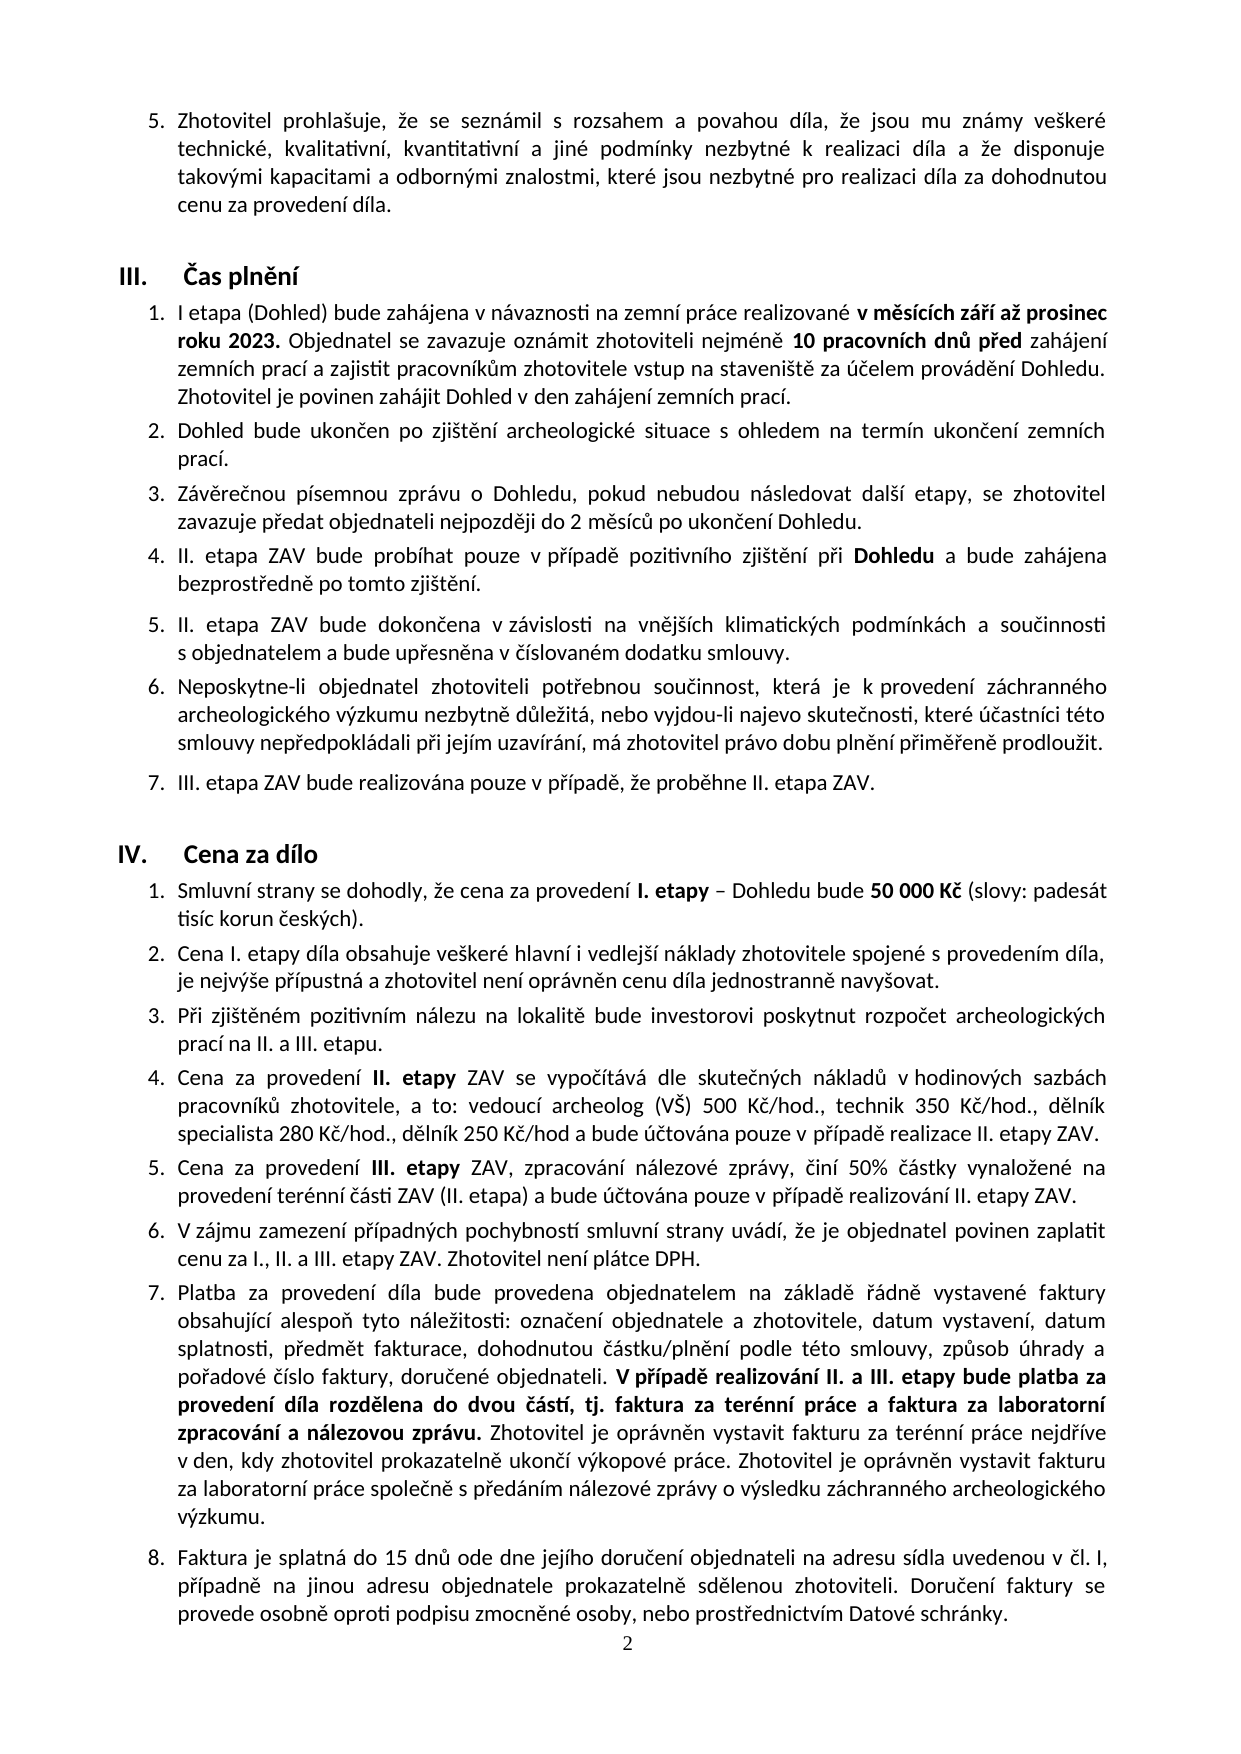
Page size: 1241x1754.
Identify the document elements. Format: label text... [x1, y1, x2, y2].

list II. etapa ZAV bude dokončena v závislosti na vnějších klimatických podmínkách a součinnosti s objednatelem a bude upřesněna v číslovaném dodatku smlouvy. [148, 610, 1107, 666]
list Dohled bude ukončen po zjištění archeologické situace s ohledem na termín ukončení zemních prací. [148, 417, 1107, 473]
list Cena za provedení II. etapy ZAV se vypočítává dle skutečných nákladů v hodinových sazbách pracovníků zhotovitele, a to: vedoucí archeolog (VŠ) 500 Kč/hod., technik 350 Kč/hod., dělník specialista 280 Kč/hod., dělník 250 Kč/hod a bude účtována pouze v případě realizace II. etapy ZAV. [148, 1063, 1107, 1147]
list II. etapa ZAV bude probíhat pouze v případě pozitivního zjištění při Dohledu a bude zahájena bezprostředně po tomto zjištění. [148, 541, 1107, 597]
list Při zjištěném pozitivním nálezu na lokalitě bude investorovi poskytnut rozpočet archeologických prací na II. a III. etapu. [148, 1001, 1107, 1057]
list Zhotovitel prohlašuje, že se seznámil s rozsahem a povahou díla, že jsou mu známy veškeré technické, kvalitativní, kvantitativní a jiné podmínky nezbytné k realizaci díla a že disponuje takovými kapacitami a odbornými znalostmi, které jsou nezbytné pro realizaci díla za dohodnutou cenu za provedení díla. [148, 106, 1107, 218]
list Faktura je splatná do 15 dnů ode dne jejího doručení objednateli na adresu sídla uvedenou v čl. I, případně na jinou adresu objednatele prokazatelně sdělenou zhotoviteli. Doručení faktury se provede osobně oproti podpisu zmocněné osoby, nebo prostřednictvím Datové schránky. [148, 1543, 1107, 1627]
list Neposkytne-li objednatel zhotoviteli potřebnou součinnost, která je k provedení záchranného archeologického výzkumu nezbytně důležitá, nebo vyjdou-li najevo skutečnosti, které účastníci této smlouvy nepředpokládali při jejím uzavírání, má zhotovitel právo dobu plnění přiměřeně prodloužit. [148, 672, 1107, 756]
list Cena za dílo [148, 837, 1107, 870]
list Cena I. etapy díla obsahuje veškeré hlavní i vedlejší náklady zhotovitele spojené s provedením díla, je nejvýše přípustná a zhotovitel není oprávněn cenu díla jednostranně navyšovat. [148, 939, 1107, 995]
list Cena za provedení III. etapy ZAV, zpracování nálezové zprávy, činí 50% částky vynaložené na provedení terénní části ZAV (II. etapa) a bude účtována pouze v případě realizování II. etapy ZAV. [148, 1153, 1107, 1209]
list Čas plnění [148, 259, 1107, 292]
list Smluvní strany se dohodly, že cena za provedení I. etapy – Dohledu bude 50 000 Kč (slovy: padesát tisíc korun českých). [148, 876, 1107, 932]
list V zájmu zamezení případných pochybností smluvní strany uvádí, že je objednatel povinen zaplatit cenu za I., II. a III. etapy ZAV. Zhotovitel není plátce DPH. [148, 1216, 1107, 1272]
list III. etapa ZAV bude realizována pouze v případě, že proběhne II. etapa ZAV. [148, 768, 1107, 797]
list Platba za provedení díla bude provedena objednatelem na základě řádně vystavené faktury obsahující alespoň tyto náležitosti: označení objednatele a zhotovitele, datum vystavení, datum splatnosti, předmět fakturace, dohodnutou částku/plnění podle této smlouvy, způsob úhrady a pořadové číslo faktury, doručené objednateli. V případě realizování II. a III. etapy bude platba za provedení díla rozdělena do dvou částí, tj. faktura za terénní práce a faktura za laboratorní zpracování a nálezovou zprávu. Zhotovitel je oprávněn vystavit fakturu za terénní práce nejdříve v den, kdy zhotovitel prokazatelně ukončí výkopové práce. Zhotovitel je oprávněn vystavit fakturu za laboratorní práce společně s předáním nálezové zprávy o výsledku záchranného archeologického výzkumu. [148, 1278, 1107, 1530]
list Závěrečnou písemnou zprávu o Dohledu, pokud nebudou následovat další etapy, se zhotovitel zavazuje předat objednateli nejpozději do 2 měsíců po ukončení Dohledu. [148, 479, 1107, 535]
list I etapa (Dohled) bude zahájena v návaznosti na zemní práce realizované v měsících září až prosinec roku 2023. Objednatel se zavazuje oznámit zhotoviteli nejméně 10 pracovních dnů před zahájení zemních prací a zajistit pracovníkům zhotovitele vstup na staveniště za účelem provádění Dohledu. Zhotovitel je povinen zahájit Dohled v den zahájení zemních prací. [148, 298, 1107, 410]
